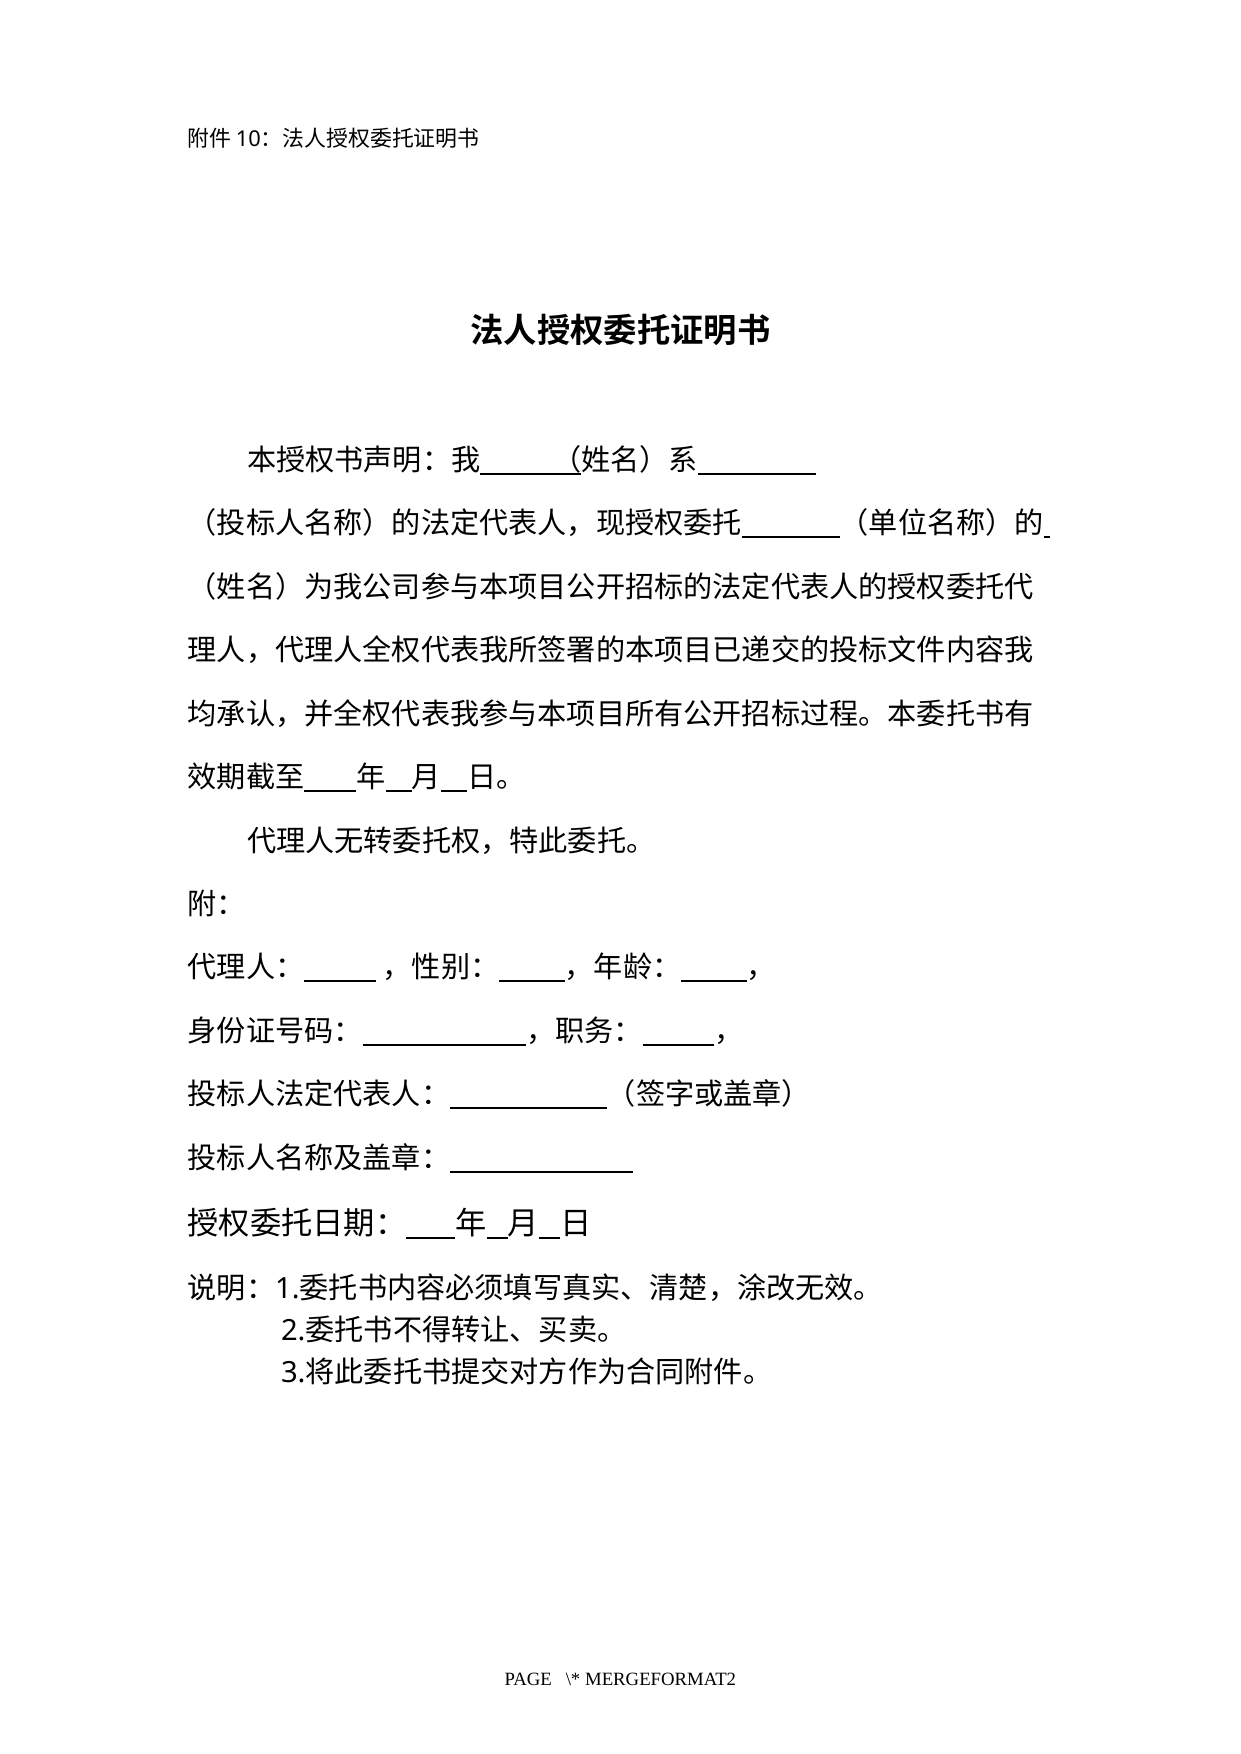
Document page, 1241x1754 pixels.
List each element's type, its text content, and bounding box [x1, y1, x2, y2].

text 代理人： ，性别： ，年龄： ， [187, 944, 1053, 986]
text 附件10：法人授权委托证明书 [187, 121, 1053, 153]
text 附： [187, 881, 1053, 923]
text 投标人法定代表人： （签字或盖章） [187, 1071, 1053, 1113]
text 代理人无转委托权，特此委托。 [187, 817, 1053, 859]
text 本授权书声明：我 （姓名）系 [187, 437, 1053, 479]
text 3.将此委托书提交对方作为合同附件。 [187, 1349, 1053, 1391]
text 身份证号码： ，职务： ， [187, 1007, 1053, 1050]
text 授权委托日期： 年 月 日 [187, 1198, 1053, 1243]
text 法人授权委托证明书 [187, 296, 1053, 361]
text 2.委托书不得转让、买卖。 [187, 1307, 1053, 1349]
text （投标人名称）的法定代表人，现授权委托 （单位名称）的 （姓名）为我公司参与本项目公开招标的法定代表人的授权委托代理人，代理人全权代表我所签署的本项目已递交的投标文件内容我均承认，并全权代表我参与本项目所有公开招标过程。本委托书有效期截至 年 月 日。 [187, 500, 1053, 796]
text 说明：1.委托书内容必须填写真实、清楚，涂改无效。 [187, 1266, 1053, 1307]
text 投标人名称及盖章： [187, 1134, 1053, 1177]
